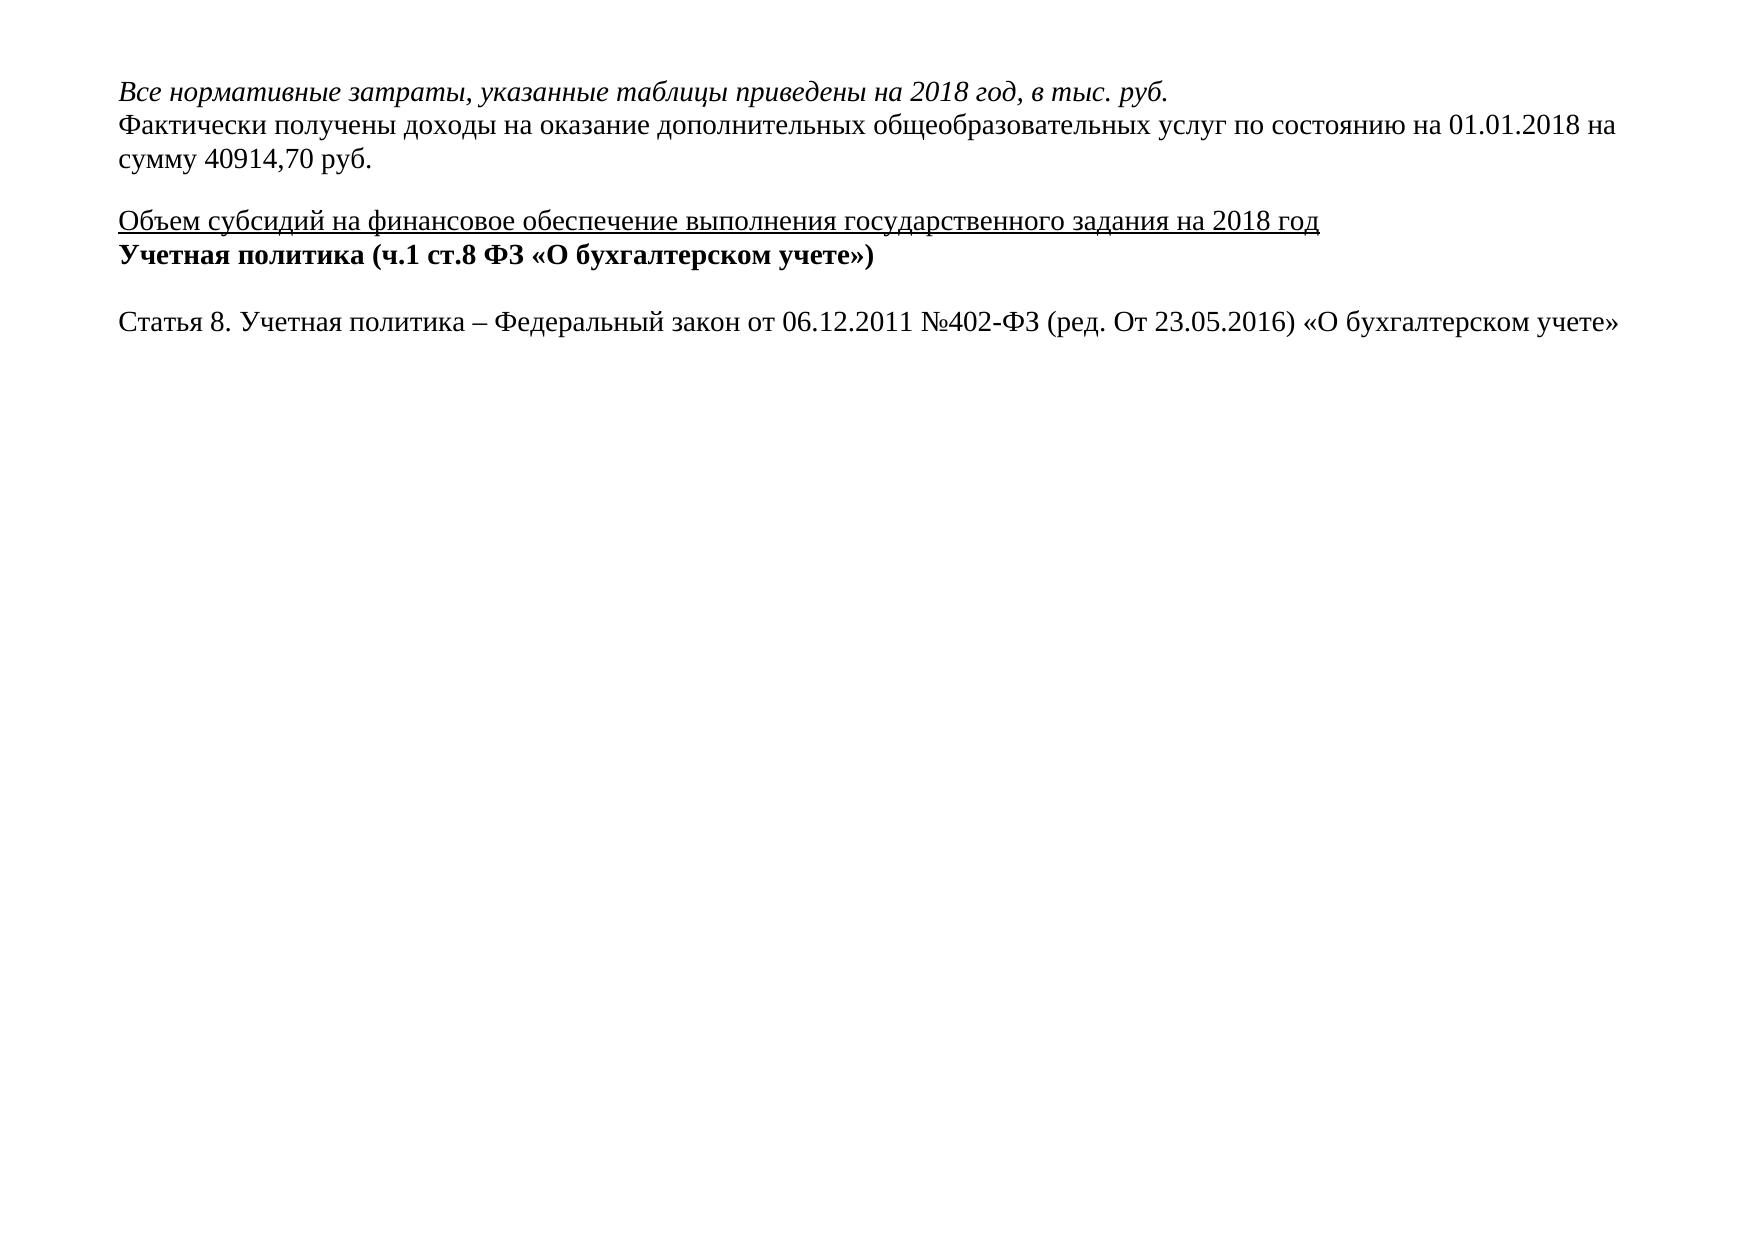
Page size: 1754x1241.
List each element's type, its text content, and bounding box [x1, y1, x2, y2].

text Статья 8. Учетная политика – Федеральный закон от 06.12.2011 №402-ФЗ (ред. От 23.05.2016) «О бухгалтерском учете» [118, 304, 1636, 337]
text Все нормативные затраты, указанные таблицы приведены на 2018 год, в тыс. руб. [118, 74, 1636, 107]
text Учетная политика (ч.1 ст.8 ФЗ «О бухгалтерском учете») [118, 237, 1636, 270]
text Объем субсидий на финансовое обеспечение выполнения государственного задания на 2018 год [118, 203, 1636, 237]
text Фактически получены доходы на оказание дополнительных общеобразовательных услуг по состоянию на 01.01.2018 на сумму 40914,70 руб. [118, 107, 1636, 174]
